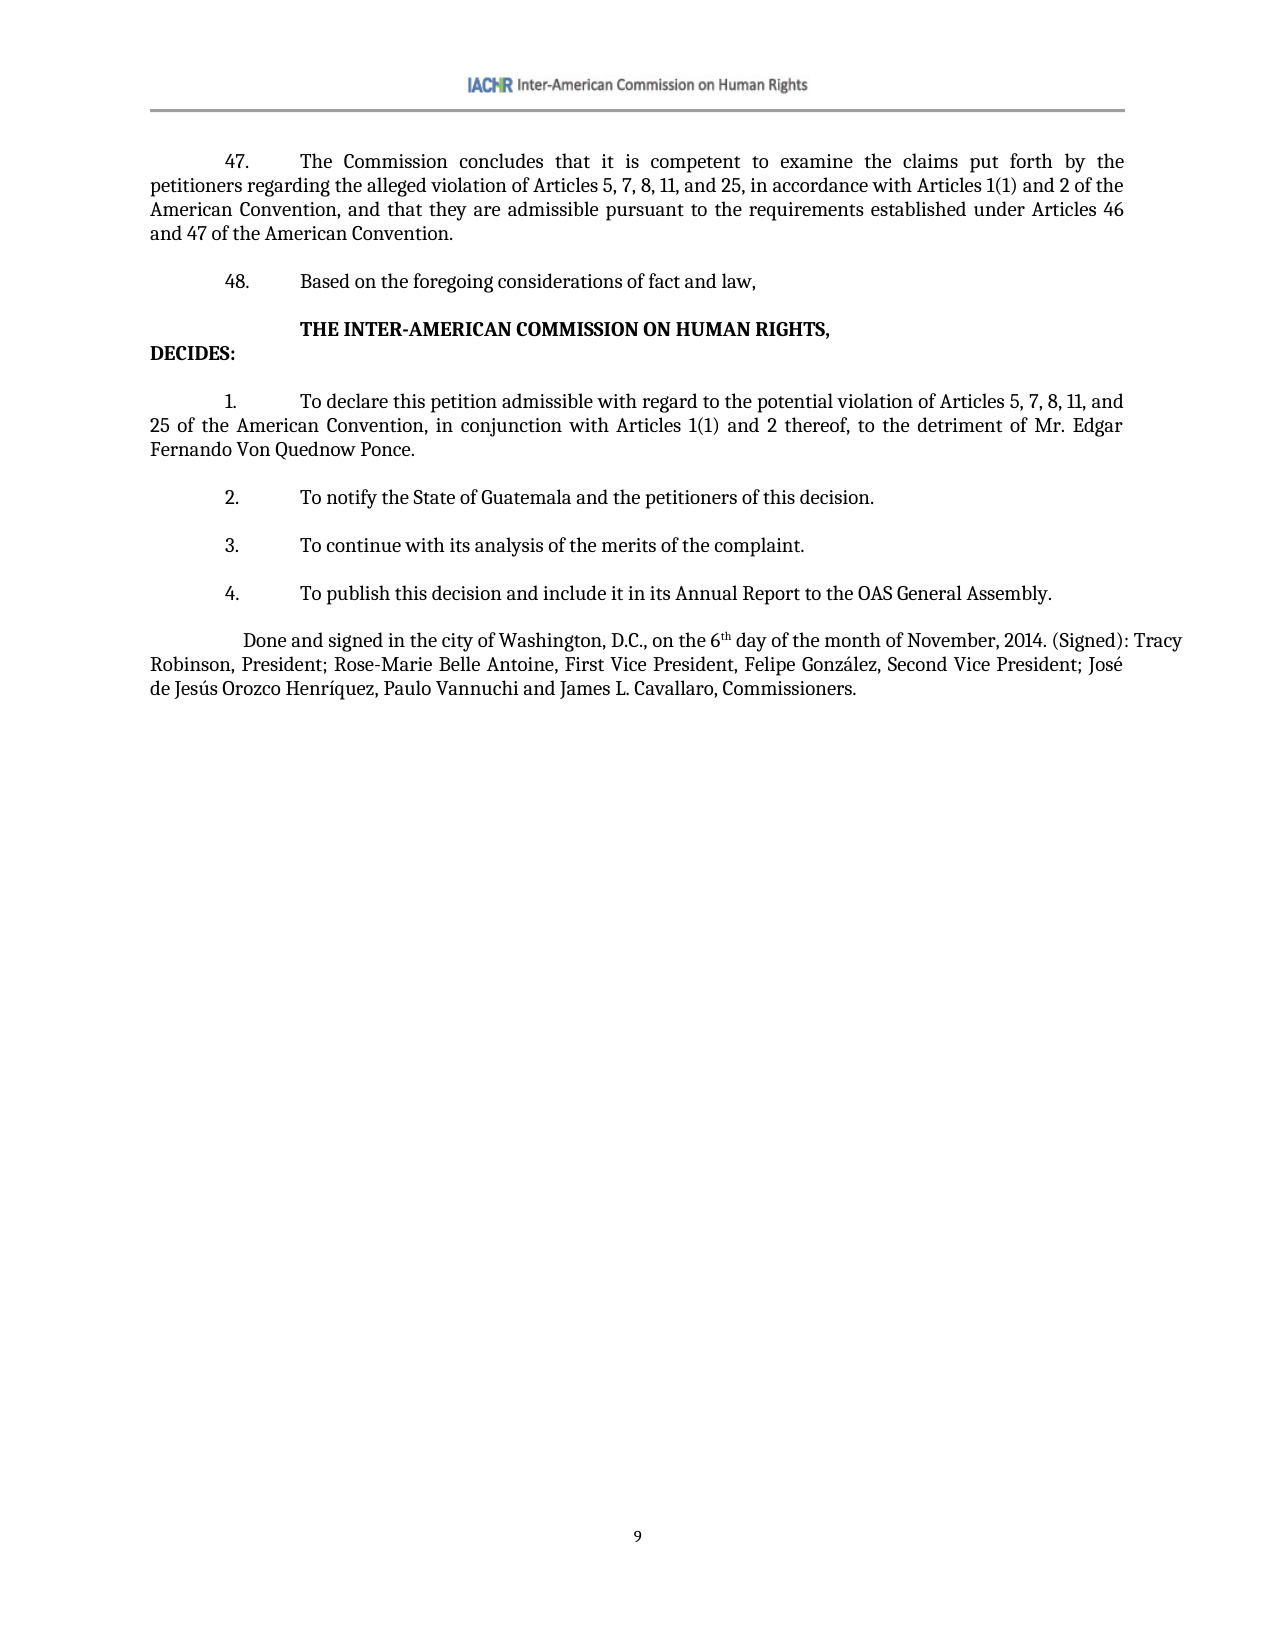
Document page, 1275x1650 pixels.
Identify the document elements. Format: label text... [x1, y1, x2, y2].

list The Commission concludes that it is competent to examine the claims put forth by the petitioners regarding the alleged violation of Articles 5, 7, 8, 11, and 25, in accordance with Articles 1(1) and 2 of the American Convention, and that they are admissible pursuant to the requirements established under Articles 46 and 47 of the American Convention. [150, 150, 1125, 246]
list To notify the State of Guatemala and the petitioners of this decision. [150, 485, 1125, 509]
list To publish this decision and include it in its Annual Report to the OAS General Assembly. [150, 581, 1125, 605]
list Based on the foregoing considerations of fact and law, [150, 270, 1125, 294]
text DECIDES: [150, 342, 1125, 366]
text Done and signed in the city of Washington, D.C., on the 6th day of the month of November, 2014. (Signed): Tracy Robinson, President; Rose-Marie Belle Antoine, First Vice President, Felipe González, Second Vice President; José de Jesús Orozco Henríquez, Paulo Vannuchi and James L. Cavallaro, Commissioners. [150, 629, 1125, 701]
list To declare this petition admissible with regard to the potential violation of Articles 5, 7, 8, 11, and 25 of the American Convention, in conjunction with Articles 1(1) and 2 thereof, to the detriment of Mr. Edgar Fernando Von Quednow Ponce. [150, 389, 1125, 461]
text THE INTER-AMERICAN COMMISSION ON HUMAN RIGHTS, [225, 318, 1125, 342]
list To continue with its analysis of the merits of the complaint. [150, 533, 1125, 557]
picture [456, 75, 819, 95]
